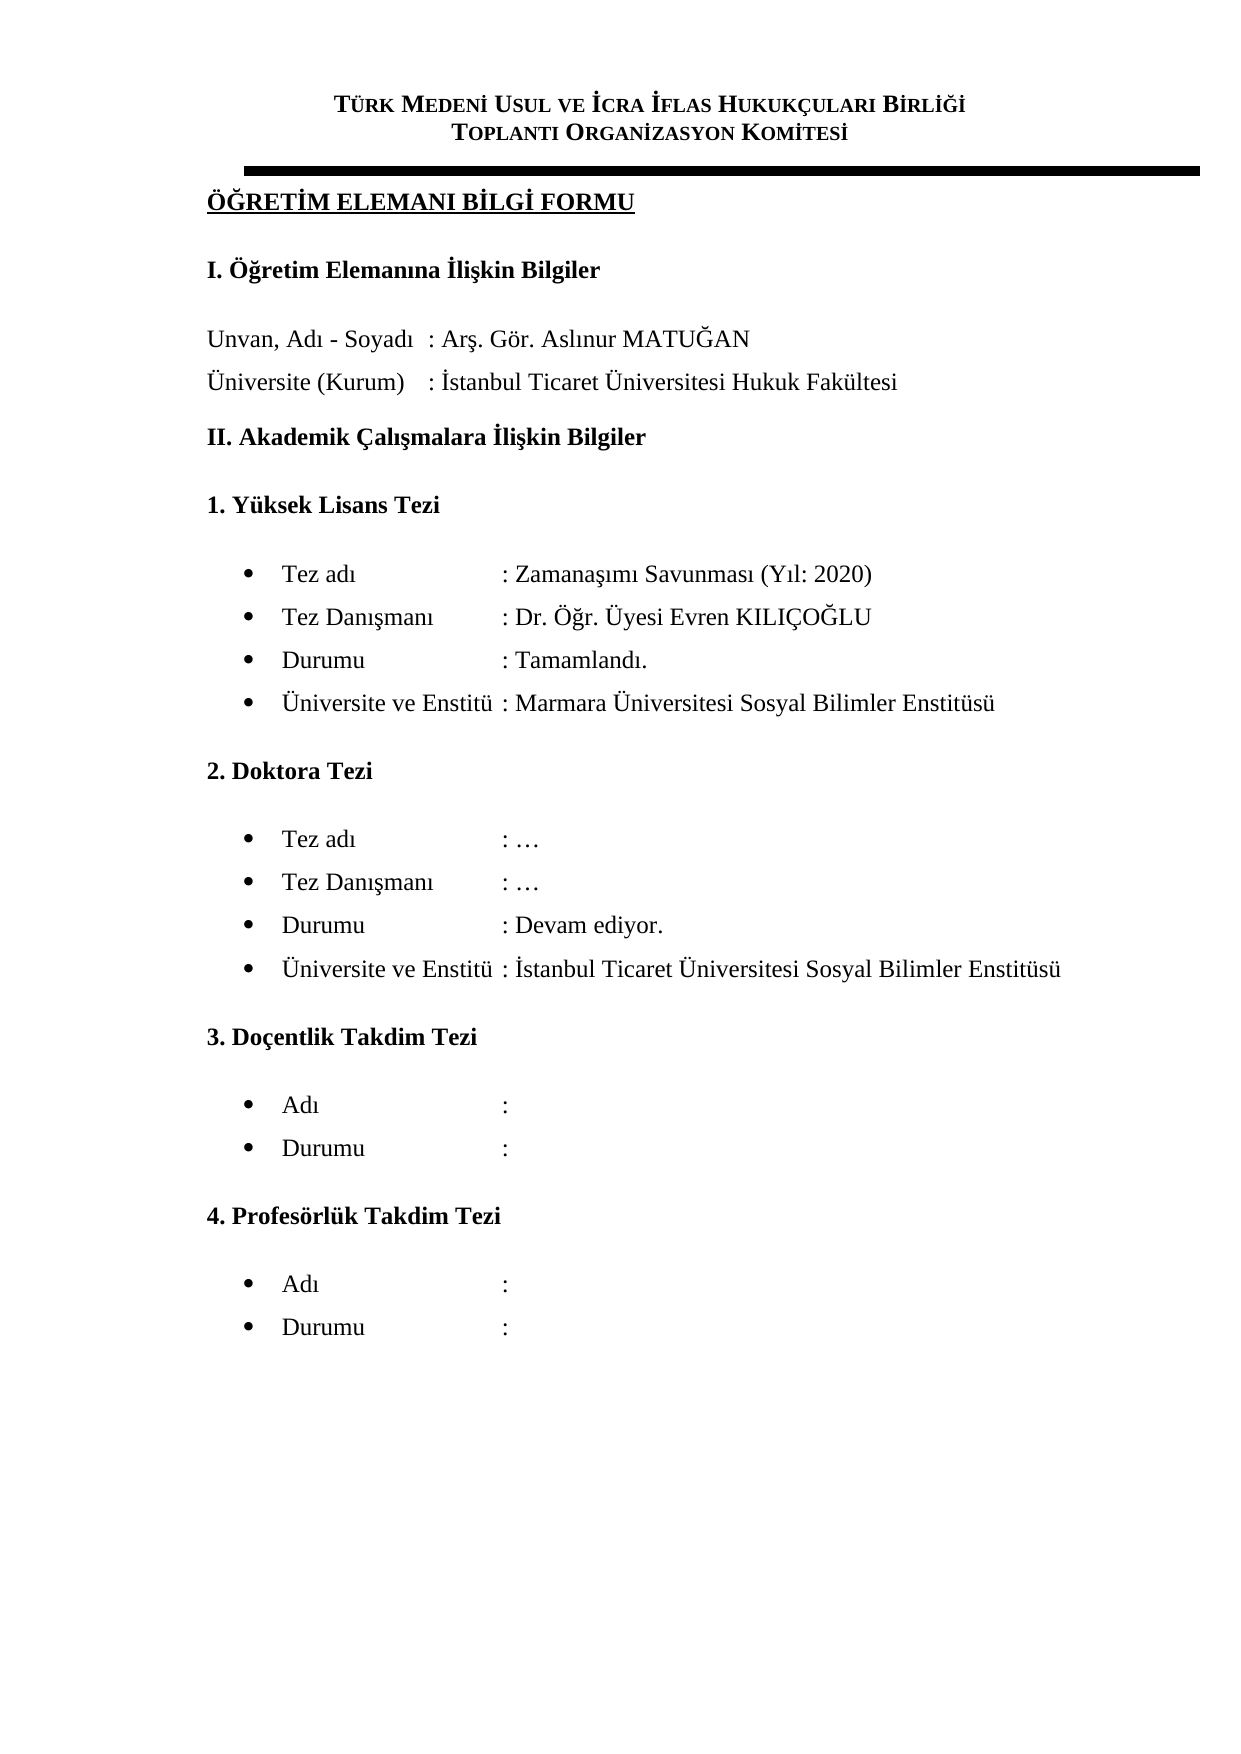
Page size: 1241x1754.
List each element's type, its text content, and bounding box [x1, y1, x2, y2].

list Durumu : [244, 1312, 1093, 1341]
list Tez adı : Zamanaşımı Savunması (Yıl: 2020) [244, 559, 1093, 587]
text Üniversite (Kurum) : İstanbul Ticaret Üniversitesi Hukuk Fakültesi [207, 367, 1093, 396]
list Tez adı : … [244, 824, 1093, 853]
subtitle Akademik Çalışmalara İlişkin Bilgiler [207, 422, 1093, 451]
subtitle Profesörlük Takdim Tezi [207, 1201, 1093, 1230]
subtitle Öğretim Elemanına İlişkin Bilgiler [207, 256, 1093, 284]
list Adı : [244, 1090, 1093, 1119]
subtitle ÖĞRETİM ELEMANI BİLGİ FORMU [207, 187, 1093, 216]
list Tez Danışmanı : … [244, 867, 1093, 896]
list Tez Danışmanı : Dr. Öğr. Üyesi Evren KILIÇOĞLU [244, 602, 1093, 631]
subtitle Doçentlik Takdim Tezi [207, 1022, 1093, 1051]
list Adı : [244, 1269, 1093, 1298]
list Durumu : Tamamlandı. [244, 645, 1093, 674]
subtitle Yüksek Lisans Tezi [207, 491, 1093, 519]
list Durumu : [244, 1133, 1093, 1162]
list Üniversite ve Enstitü : Marmara Üniversitesi Sosyal Bilimler Enstitüsü [244, 688, 1093, 717]
list Üniversite ve Enstitü : İstanbul Ticaret Üniversitesi Sosyal Bilimler Enstitüsü [244, 954, 1093, 982]
text Unvan, Adı - Soyadı : Arş. Gör. Aslınur MATUĞAN [207, 324, 1093, 352]
list Durumu : Devam ediyor. [244, 911, 1093, 939]
subtitle Doktora Tezi [207, 756, 1093, 785]
